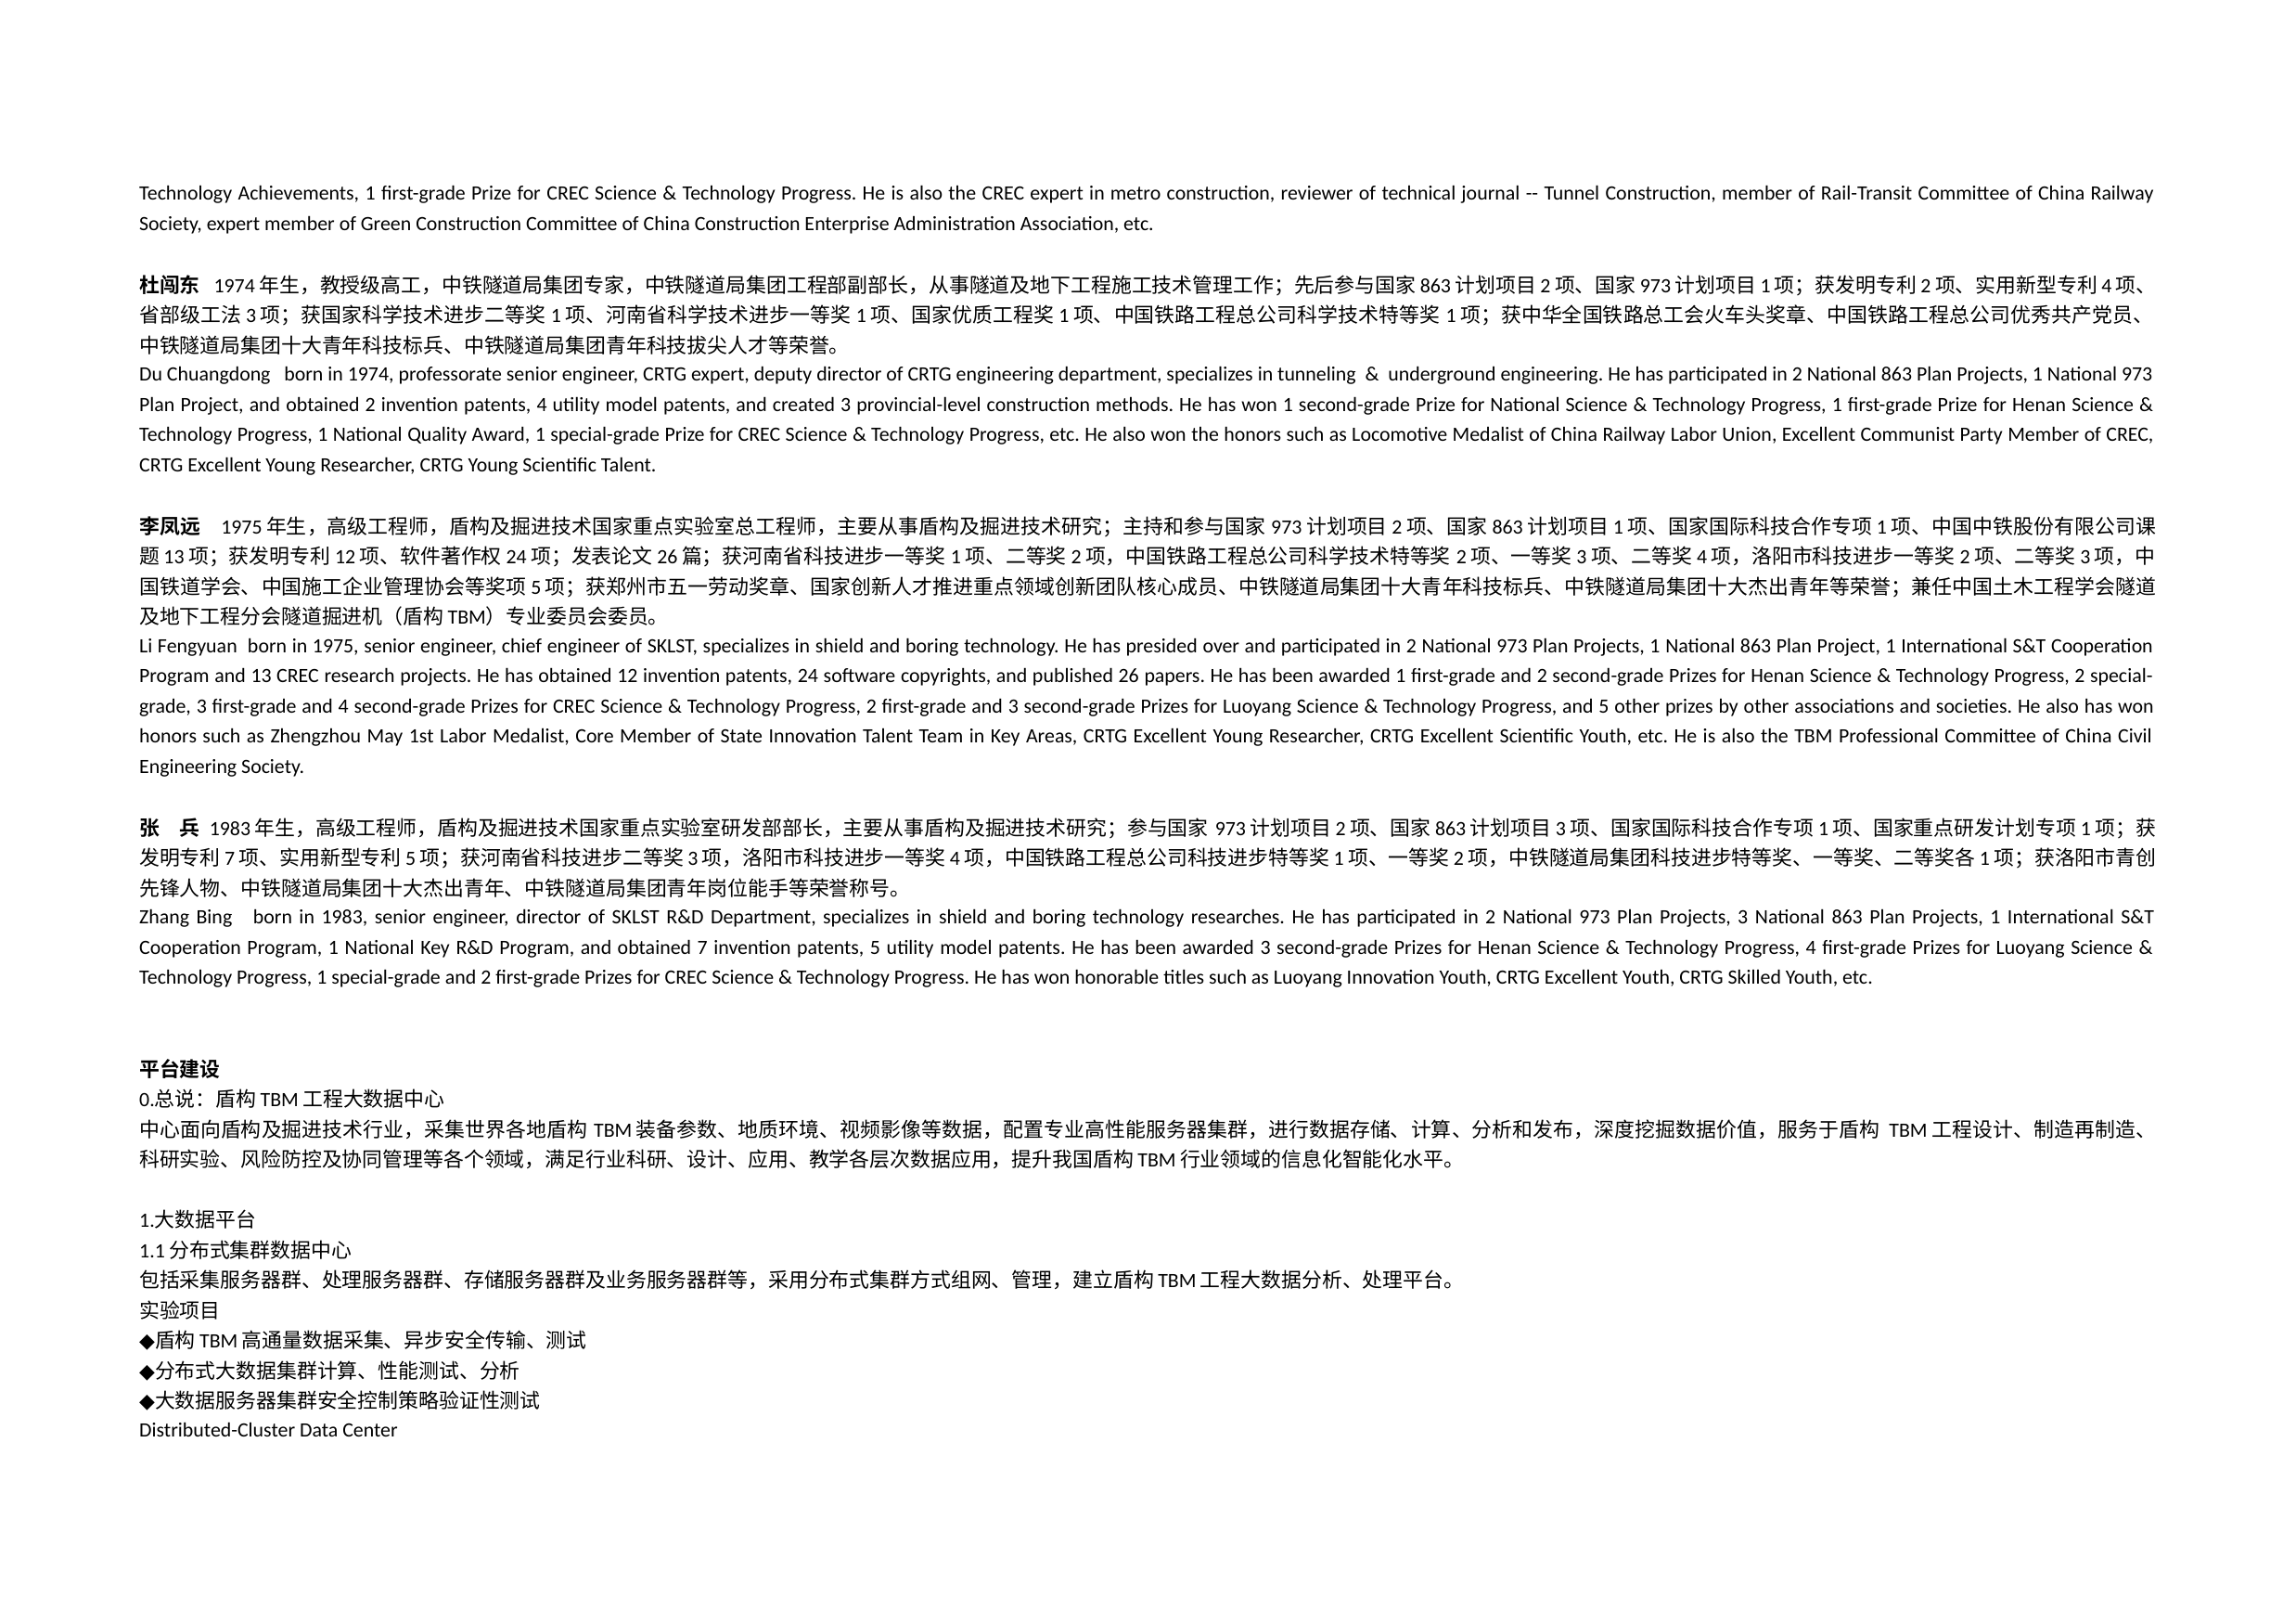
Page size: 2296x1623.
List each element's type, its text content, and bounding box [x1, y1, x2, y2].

text 杜闯东 1974年生，教授级高工，中铁隧道局集团专家，中铁隧道局集团工程部副部长，从事隧道及地下工程施工技术管理工作；先后参与国家863计划项目2项、国家973计划项目1项；获发明专利2项、实用新型专利4项、省部级工法3项；获国家科学技术进步二等奖1项、河南省科学技术进步一等奖1项、国家优质工程奖1项、中国铁路工程总公司科学技术特等奖1项；获中华全国铁路总工会火车头奖章、中国铁路工程总公司优秀共产党员、中铁隧道局集团十大青年科技标兵、中铁隧道局集团青年科技拔尖人才等荣誉。 [139, 268, 2157, 359]
list 0.总说：盾构TBM工程大数据中心 [139, 1083, 2157, 1113]
text 张 兵 1983年生，高级工程师，盾构及掘进技术国家重点实验室研发部部长，主要从事盾构及掘进技术研究；参与国家973计划项目2项、国家863计划项目3项、国家国际科技合作专项1项、国家重点研发计划专项1项；获发明专利7项、实用新型专利5项；获河南省科技进步二等奖3项，洛阳市科技进步一等奖4项，中国铁路工程总公司科技进步特等奖1项、一等奖2项，中铁隧道局集团科技进步特等奖、一等奖、二等奖各1项；获洛阳市青创先锋人物、中铁隧道局集团十大杰出青年、中铁隧道局集团青年岗位能手等荣誉称号。 [139, 811, 2157, 902]
text 平台建设 [139, 1052, 2157, 1083]
list ◆大数据服务器集群安全控制策略验证性测试 [139, 1385, 2157, 1414]
list 1.大数据平台 [139, 1204, 2157, 1233]
text Zhang Bing born in 1983, senior engineer, director of SKLST R&D Department, specializes in shield and boring technology researches. He has participated in 2 National 973 Plan Projects, 3 National 863 Plan Projects, 1 International S&T Cooperation Program, 1 National Key R&D Program, and obtained 7 invention patents, 5 utility model patents. He has been awarded 3 second-grade Prizes for Henan Science & Technology Progress, 4 first-grade Prizes for Luoyang Science & Technology Progress, 1 special-grade and 2 first-grade Prizes for CREC Science & Technology Progress. He has won honorable titles such as Luoyang Innovation Youth, CRTG Excellent Youth, CRTG Skilled Youth, etc. [139, 902, 2157, 992]
list 1.1分布式集群数据中心 [139, 1233, 2157, 1264]
list 包括采集服务器群、处理服务器群、存储服务器群及业务服务器群等，采用分布式集群方式组网、管理，建立盾构TBM工程大数据分析、处理平台。 [139, 1264, 2157, 1294]
list 实验项目 [139, 1294, 2157, 1324]
list ◆盾构TBM高通量数据采集、异步安全传输、测试 [139, 1324, 2157, 1354]
list ◆分布式大数据集群计算、性能测试、分析 [139, 1354, 2157, 1385]
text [139, 178, 2157, 238]
text Du Chuangdong born in 1974, professorate senior engineer, CRTG expert, deputy director of CRTG engineering department, specializes in tunneling & underground engineering. He has participated in 2 National 863 Plan Projects, 1 National 973 Plan Project, and obtained 2 invention patents, 4 utility model patents, and created 3 provincial-level construction methods. He has won 1 second-grade Prize for National Science & Technology Progress, 1 first-grade Prize for Henan Science & Technology Progress, 1 National Quality Award, 1 special-grade Prize for CREC Science & Technology Progress, etc. He also won the honors such as Locomotive Medalist of China Railway Labor Union, Excellent Communist Party Member of CREC, CRTG Excellent Young Researcher, CRTG Young Scientific Talent. [139, 359, 2157, 480]
list 中心面向盾构及掘进技术行业，采集世界各地盾构TBM装备参数、地质环境、视频影像等数据，配置专业高性能服务器集群，进行数据存储、计算、分析和发布，深度挖掘数据价值，服务于盾构TBM工程设计、制造再制造、科研实验、风险防控及协同管理等各个领域，满足行业科研、设计、应用、教学各层次数据应用，提升我国盾构TBM行业领域的信息化智能化水平。 [139, 1113, 2157, 1173]
list Distributed-Cluster Data Center [139, 1414, 2157, 1445]
text Li Fengyuan born in 1975, senior engineer, chief engineer of SKLST, specializes in shield and boring technology. He has presided over and participated in 2 National 973 Plan Projects, 1 National 863 Plan Project, 1 International S&T Cooperation Program and 13 CREC research projects. He has obtained 12 invention patents, 24 software copyrights, and published 26 papers. He has been awarded 1 first-grade and 2 second-grade Prizes for Henan Science & Technology Progress, 2 special-grade, 3 first-grade and 4 second-grade Prizes for CREC Science & Technology Progress, 2 first-grade and 3 second-grade Prizes for Luoyang Science & Technology Progress, and 5 other prizes by other associations and societies. He also has won honors such as Zhengzhou May 1st Labor Medalist, Core Member of State Innovation Talent Team in Key Areas, CRTG Excellent Young Researcher, CRTG Excellent Scientific Youth, etc. He is also the TBM Professional Committee of China Civil Engineering Society. [139, 630, 2157, 781]
text 李凤远 1975年生，高级工程师，盾构及掘进技术国家重点实验室总工程师，主要从事盾构及掘进技术研究；主持和参与国家973计划项目2项、国家863计划项目1项、国家国际科技合作专项1项、中国中铁股份有限公司课题13项；获发明专利12项、软件著作权24项；发表论文26篇；获河南省科技进步一等奖1项、二等奖2项，中国铁路工程总公司科学技术特等奖2项、一等奖3项、二等奖4项，洛阳市科技进步一等奖2项、二等奖3项，中国铁道学会、中国施工企业管理协会等奖项5项；获郑州市五一劳动奖章、国家创新人才推进重点领域创新团队核心成员、中铁隧道局集团十大青年科技标兵、中铁隧道局集团十大杰出青年等荣誉；兼任中国土木工程学会隧道及地下工程分会隧道掘进机（盾构TBM）专业委员会委员。 [139, 509, 2157, 630]
